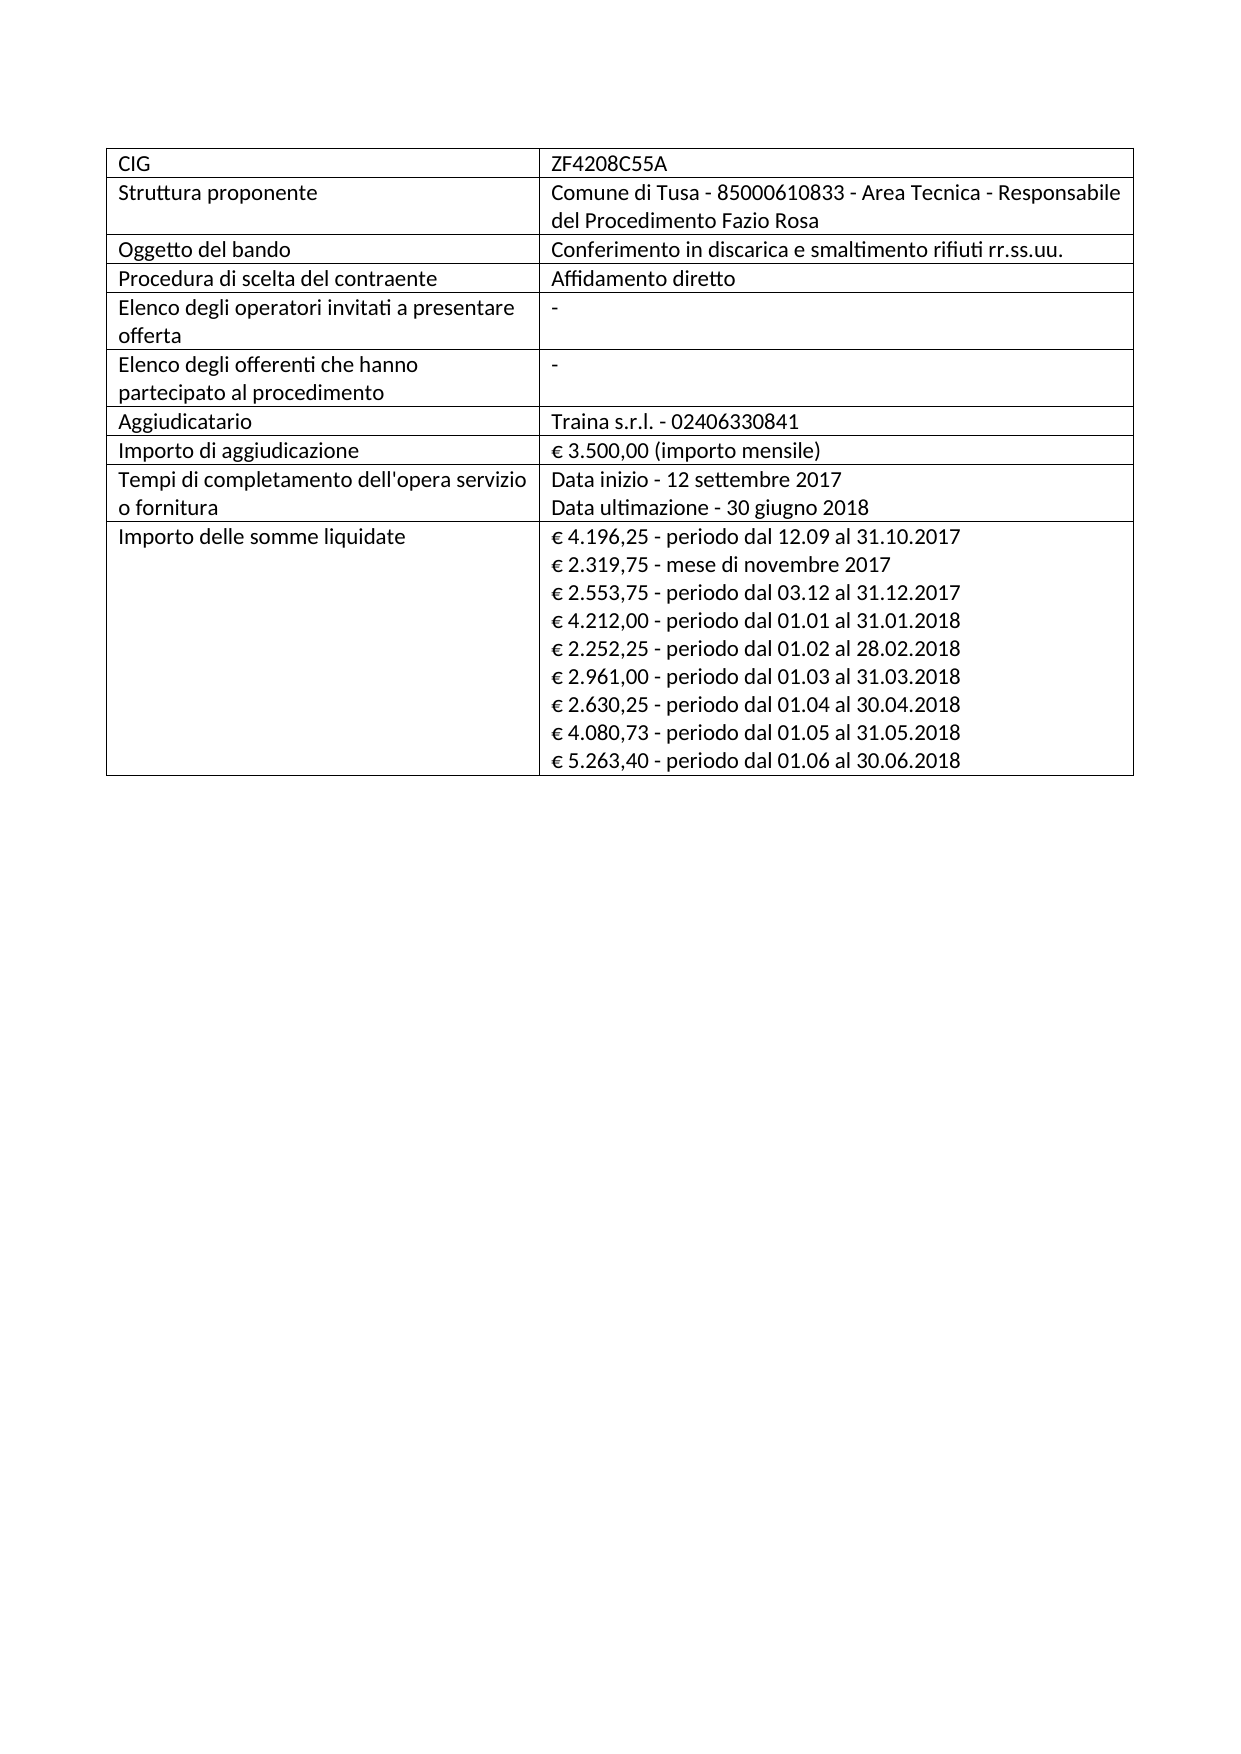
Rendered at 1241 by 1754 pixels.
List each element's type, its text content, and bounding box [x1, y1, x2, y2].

table_header CIG [107, 149, 539, 177]
table_cell Importo di aggiudicazione [107, 436, 539, 464]
table_cell Traina s.r.l. - 02406330841 [540, 407, 1133, 435]
table_cell Elenco degli operatori invitati a presentare offerta [107, 293, 539, 349]
table_cell Oggetto del bando [107, 235, 539, 263]
table_cell Affidamento diretto [540, 264, 1133, 292]
table_cell - [540, 350, 1133, 406]
table_cell Tempi di completamento dell'opera servizio o fornitura [107, 465, 539, 521]
table_header ZF4208C55A [540, 149, 1133, 177]
table_cell Data inizio - 12 settembre 2017 Data ultimazione - 30 giugno 2018 [540, 465, 1133, 521]
table_cell Elenco degli offerenti che hanno partecipato al procedimento [107, 350, 539, 406]
table_cell € 4.196,25 - periodo dal 12.09 al 31.10.2017 € 2.319,75 - mese di novembre 2017 € 2.553,75 - periodo dal 03.12 al 31.12.2017 € 4.212,00 - periodo dal 01.01 al 31.01.2018 € 2.252,25 - periodo dal 01.02 al 28.02.2018 € 2.961,00 - periodo dal 01.03 al 31.03.2018 € 2.630,25 - periodo dal 01.04 al 30.04.2018 € 4.080,73 - periodo dal 01.05 al 31.05.2018 € 5.263,40 - periodo dal 01.06 al 30.06.2018 [540, 522, 1133, 774]
table_cell € 3.500,00 (importo mensile) [540, 436, 1133, 464]
table_cell Conferimento in discarica e smaltimento rifiuti rr.ss.uu. [540, 235, 1133, 263]
table_cell - [540, 293, 1133, 349]
table_cell Comune di Tusa - 85000610833 - Area Tecnica - Responsabile del Procedimento Fazio Rosa [540, 178, 1133, 234]
table_cell Struttura proponente [107, 178, 539, 234]
table_cell Importo delle somme liquidate [107, 522, 539, 774]
table_cell Procedura di scelta del contraente [107, 264, 539, 292]
table_cell Aggiudicatario [107, 407, 539, 435]
